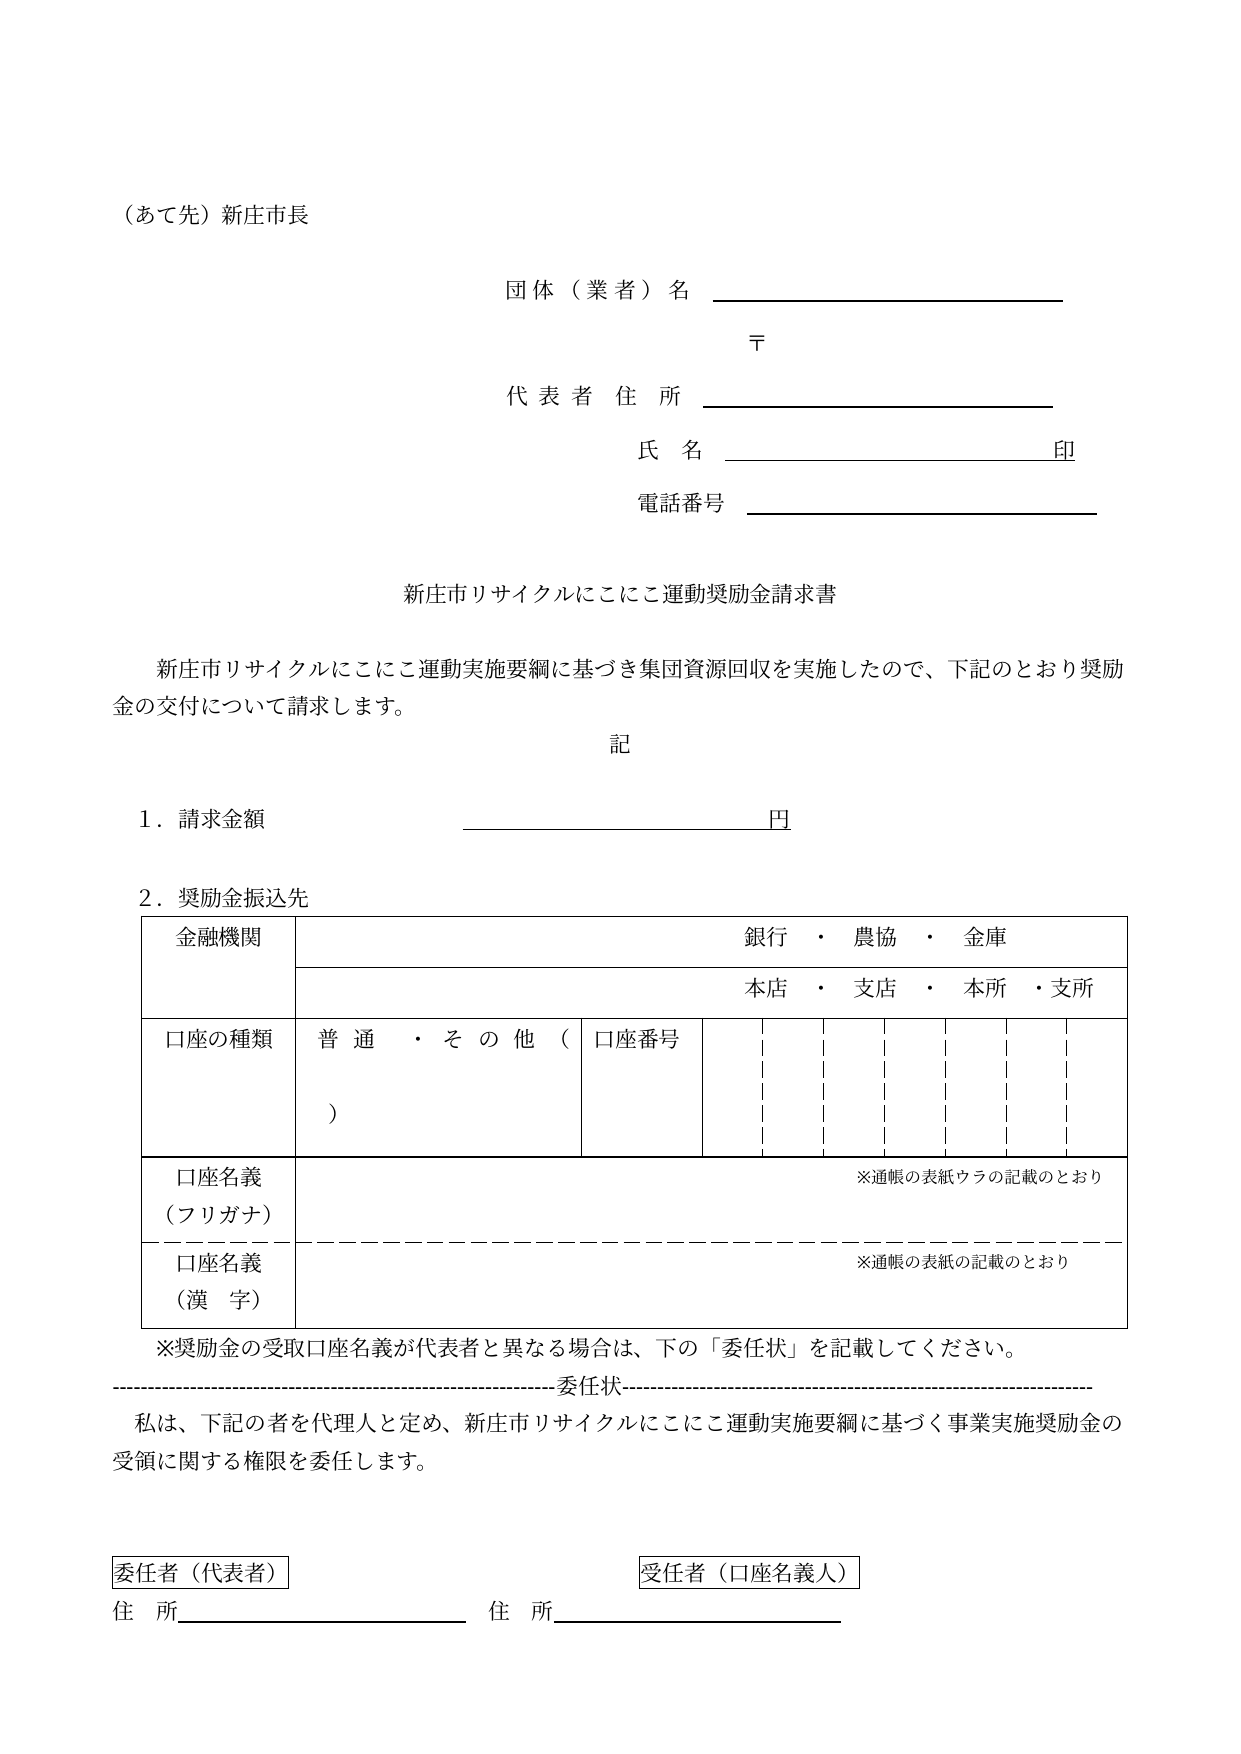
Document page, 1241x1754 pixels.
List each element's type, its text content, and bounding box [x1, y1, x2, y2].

table_cell [1006, 1019, 1067, 1156]
text 氏名 印 [112, 430, 1128, 467]
text 新庄市リサイクルにこにこ運動実施要綱に基づき集団資源回収を実施したので、下記のとおり奨励金の交付について請求します。 [112, 649, 1128, 724]
text ２．奨励金振込先 [112, 878, 1128, 916]
table_cell 口座名義 （フリガナ） [142, 1158, 295, 1242]
text １．請求金額 円 [112, 799, 1128, 836]
table_cell ※通帳の表紙の記載のとおり [296, 1242, 1127, 1328]
table_cell 口座名義 （漢字） [142, 1242, 295, 1328]
table_header 銀行 ・ 農協 ・ 金庫 [296, 917, 1127, 967]
text ---------------------------------------------------------------委任状------------------------------------------------------------------- [112, 1366, 1128, 1404]
text 住 所 住 所 [112, 1591, 1128, 1629]
text （あて先）新庄市長 [112, 195, 1128, 233]
table_cell 口座番号 [582, 1019, 702, 1156]
table_cell 口座の種類 [142, 1019, 295, 1156]
table_header 金融機関 [142, 917, 295, 1018]
text 団体（業者）名 [112, 270, 1128, 308]
table_cell [763, 1019, 824, 1156]
subtitle 記 [112, 724, 1128, 761]
table_cell [885, 1019, 945, 1156]
text ※奨励金の受取口座名義が代表者と異なる場合は、下の「委任状」を記載してください。 [112, 1329, 1128, 1366]
table_cell ※通帳の表紙ウラの記載のとおり [296, 1158, 1127, 1242]
text 代表者 住所 [112, 377, 1128, 414]
text 電話番号 [112, 483, 1128, 521]
table_cell [945, 1019, 1006, 1156]
text 私は、下記の者を代理人と定め、新庄市リサイクルにこにこ運動実施要綱に基づく事業実施奨励金の受領に関する権限を委任します。 [112, 1404, 1128, 1479]
text 委任者（代表者） 受任者（口座名義人） [112, 1554, 1128, 1591]
table_cell [824, 1019, 885, 1156]
text 新庄市リサイクルにこにこ運動奨励金請求書 [112, 574, 1128, 611]
table_cell 普通 ・その他（ ） [296, 1019, 581, 1156]
table_cell 本店 ・ 支店 ・ 本所 ・支所 [296, 968, 1127, 1018]
table_cell [703, 1019, 763, 1156]
table_cell [1067, 1019, 1127, 1156]
text 〒 [112, 323, 1128, 361]
